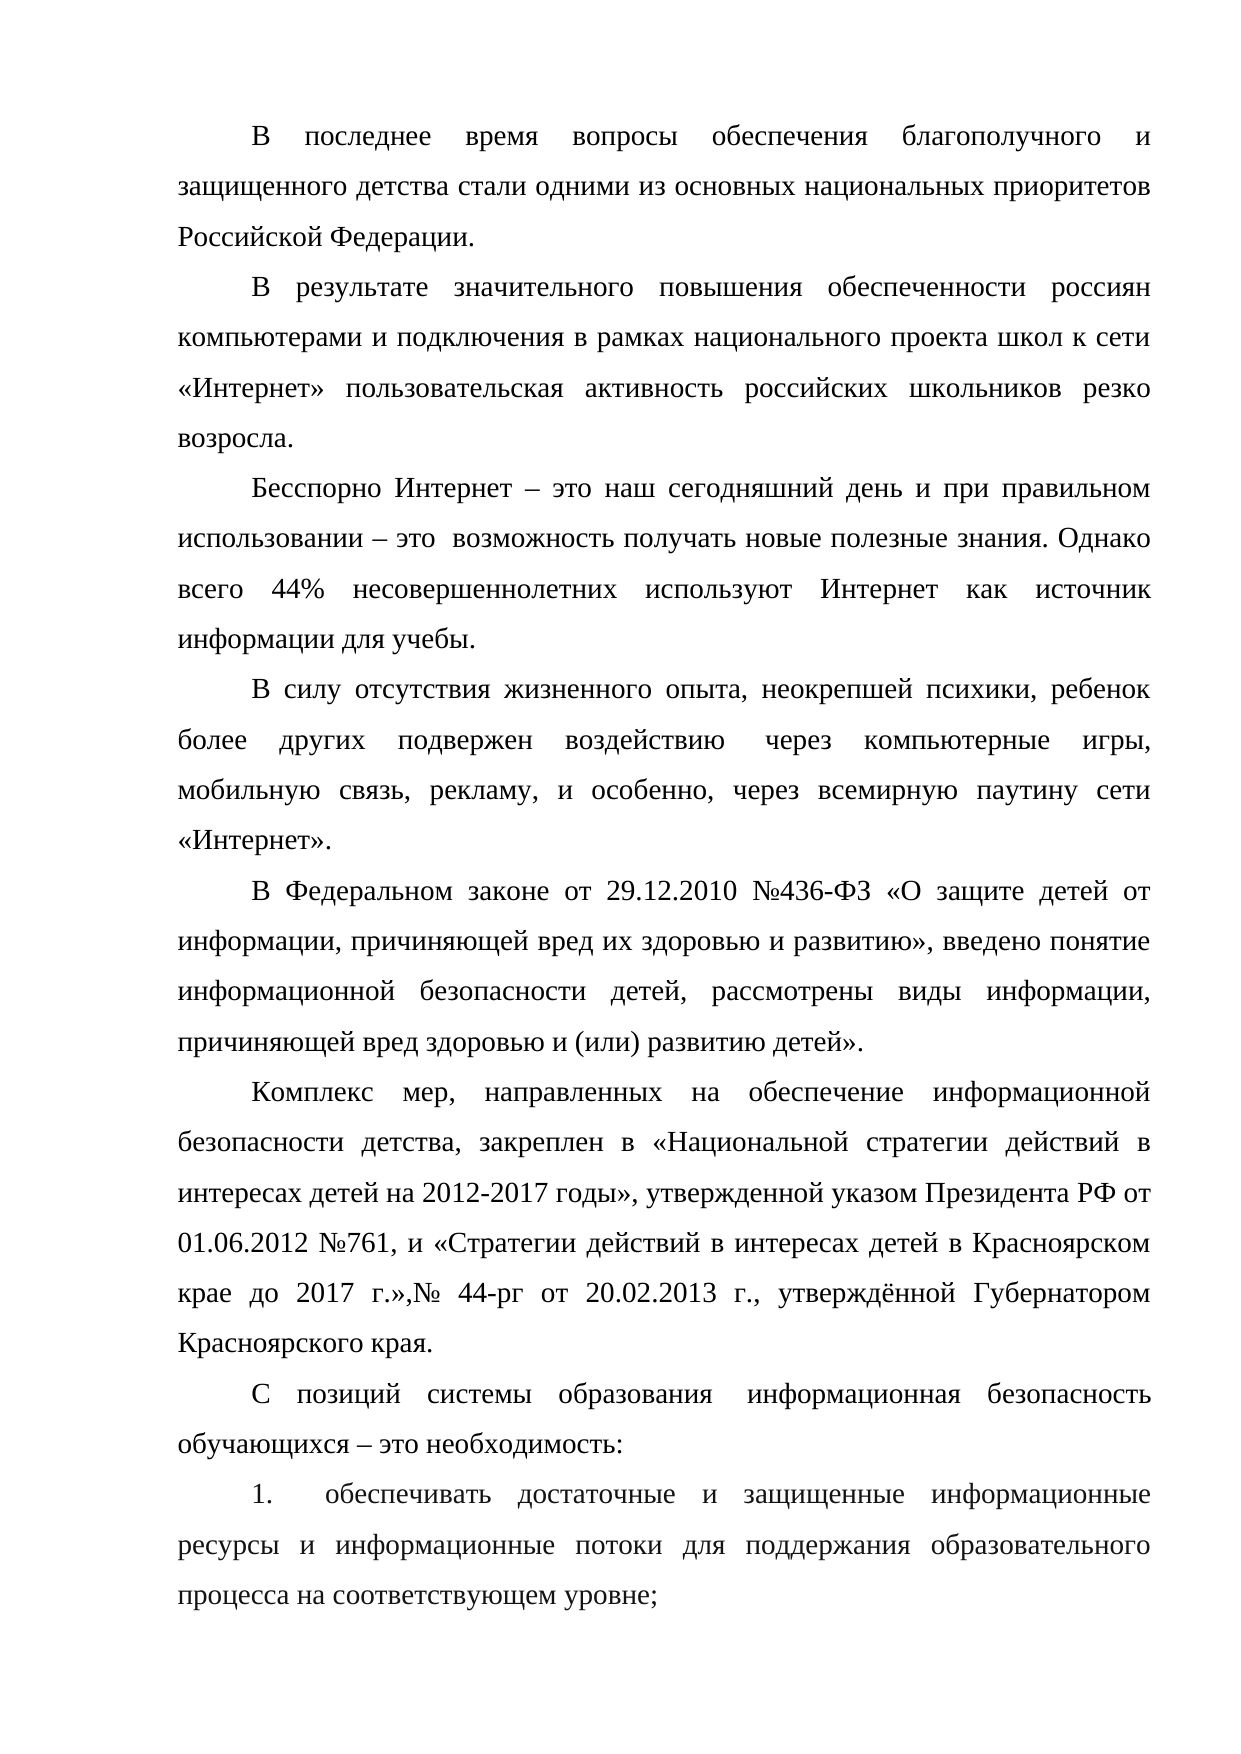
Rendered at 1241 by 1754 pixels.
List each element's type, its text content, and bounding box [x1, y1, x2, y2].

text С позиций системы образования информационная безопасность обучающихся – это необходимость: [177, 1376, 1152, 1460]
text В Федеральном законе от 29.12.2010 №436-ФЗ «О защите детей от информации, причиняющей вред их здоровью и развитию», введено понятие информационной безопасности детей, рассмотрены виды информации, причиняющей вред здоровью и (или) развитию детей». [177, 873, 1152, 1057]
list обеспечивать достаточные и защищенные информационные ресурсы и информационные потоки для поддержания образовательного процесса на соответствующем уровне; [177, 1477, 1152, 1611]
text В результате значительного повышения обеспеченности россиян компьютерами и подключения в рамках национального проекта школ к сети «Интернет» пользовательская активность российских школьников резко возросла. [177, 269, 1152, 453]
text В силу отсутствия жизненного опыта, неокрепшей психики, ребенок более других подвержен воздействию через компьютерные игры, мобильную связь, рекламу, и особенно, через всемирную паутину сети «Интернет». [177, 672, 1152, 856]
text В последнее время вопросы обеспечения благополучного и защищенного детства стали одними из основных национальных приоритетов Российской Федерации. [177, 118, 1152, 252]
text Бесспорно Интернет – это наш сегодняшний день и при правильном использовании – это возможность получать новые полезные знания. Однако всего 44% несовершеннолетних используют Интернет как источник информации для учебы. [177, 470, 1152, 655]
title Комплекс мер, направленных на обеспечение информационной безопасности детства, закреплен в «Национальной стратегии действий в интересах детей на 2012-2017 годы», утвержденной указом Президента РФ от 01.06.2012 №761, и «Стратегии действий в интересах детей в Красноярском крае до 2017 г.»,№ 44-рг от 20.02.2013 г., утверждённой Губернатором Красноярского края. [177, 1074, 1152, 1359]
